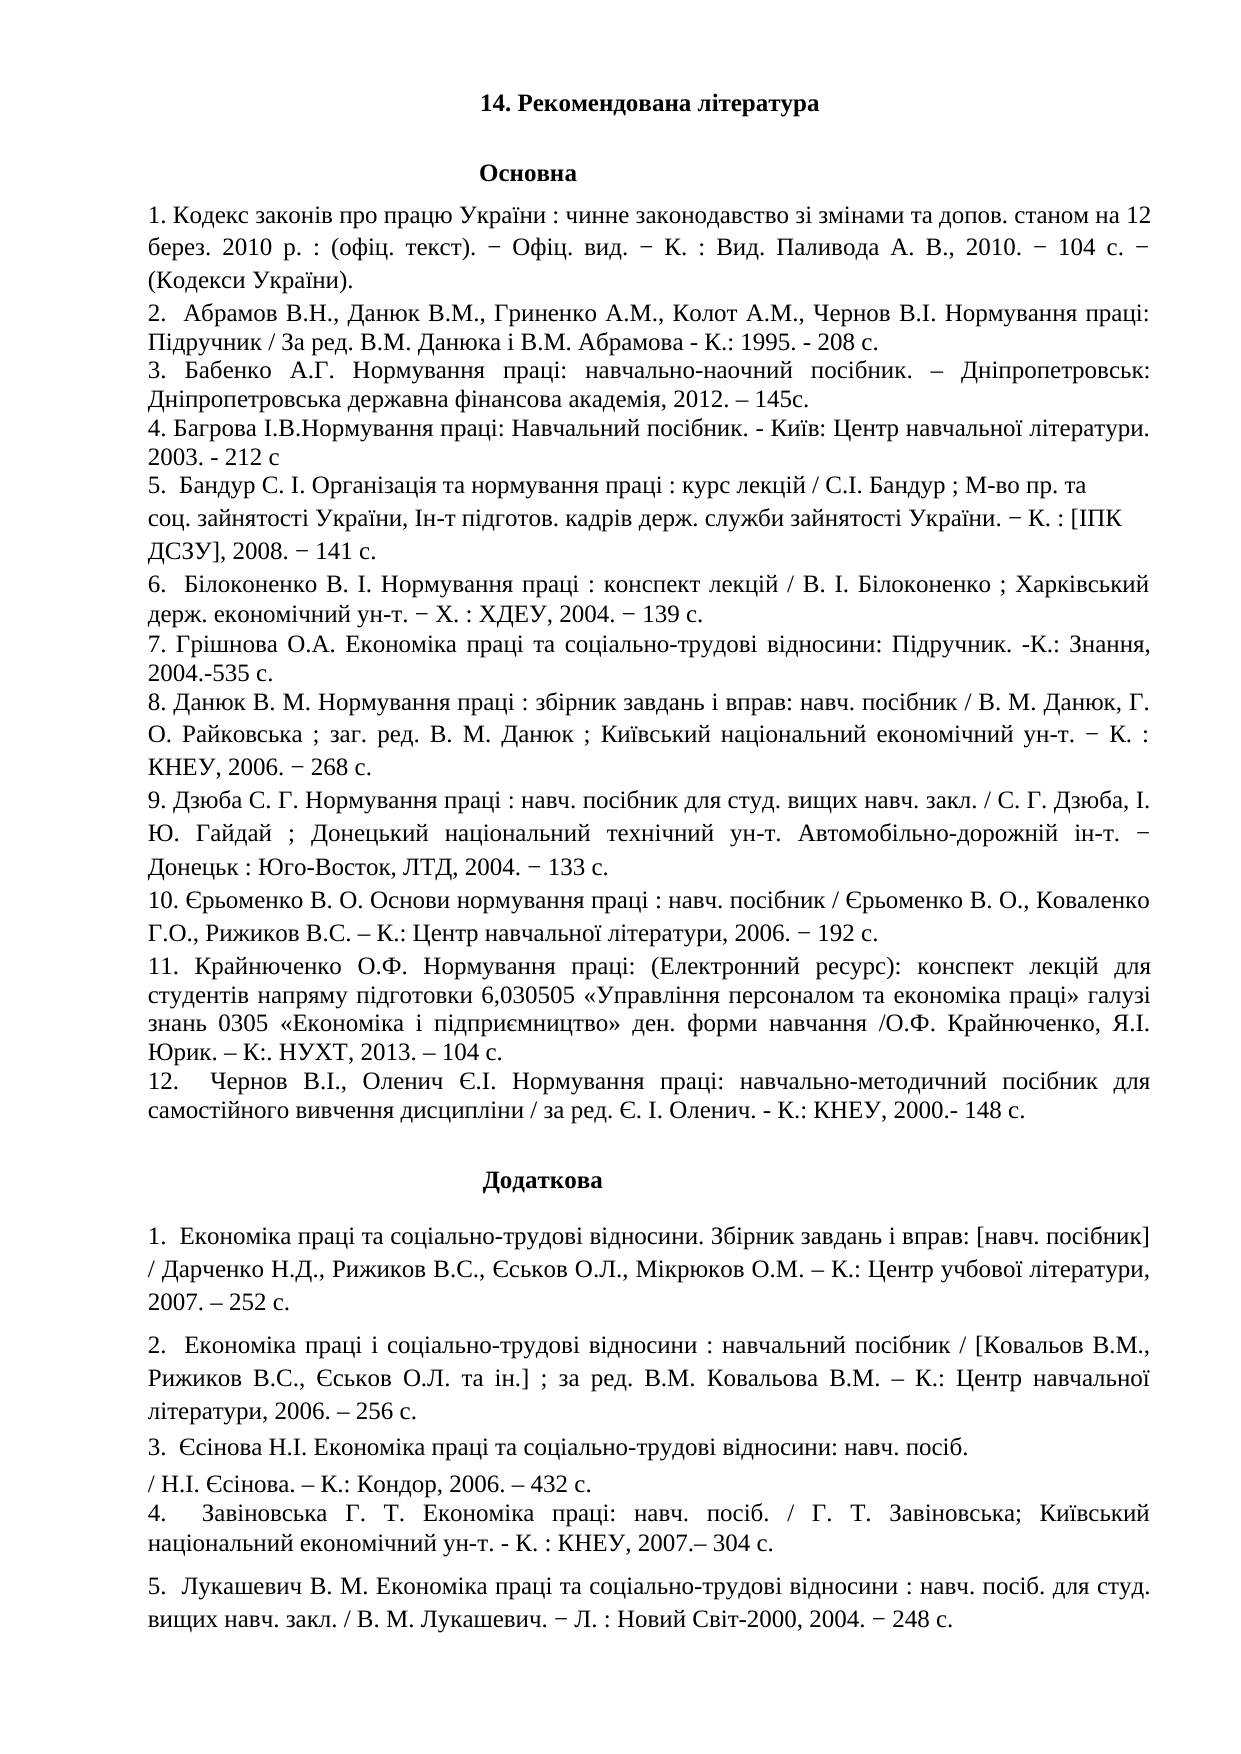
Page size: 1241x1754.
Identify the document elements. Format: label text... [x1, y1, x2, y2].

text 4. Багрова І.В.Нормування праці: Навчальний посібник. - Київ: Центр навчальної літератури. 2003. - 212 с [148, 413, 1152, 470]
text 8. Данюк В. М. Нормування праці : збірник завдань і вправ: навч. посібник / В. М. Данюк, Г. О. Райковська ; заг. ред. В. М. Данюк ; Київський національний економічний ун-т. − К. : КНЕУ, 2006. − 268 с. [148, 687, 1152, 781]
text 3. Єсінова Н.І. Економіка праці та соціально-трудові відносини: навч. посіб. [148, 1432, 1152, 1461]
text 12. Чернов В.І., Оленич Є.І. Нормування праці: навчально-методичний посібник для самостійного вивчення дисципліни / за ред. Є. І. Оленич. - К.: КНЕУ, 2000.- 148 с. [148, 1066, 1152, 1123]
text 2. Економіка праці і соціально-трудові відносини : навчальний посібник / [Ковальов В.М., Рижиков В.С., Єськов О.Л. та ін.] ; за ред. В.М. Ковальова В.М. – К.: Центр навчальної літератури, 2006. – 256 с. [148, 1330, 1152, 1424]
text 1. Економіка праці та соціально-трудові відносини. Збірник завдань і вправ: [навч. посібник] / Дарченко Н.Д., Рижиков В.С., Єськов О.Л., Мікрюков О.М. – К.: Центр учбової літератури, 2007. – 252 с. [148, 1221, 1152, 1316]
text Додаткова [148, 1165, 1152, 1193]
text 4. Завіновська Г. Т. Економіка праці: навч. посіб. / Г. Т. Завіновська; Київський національний економічний ун-т. - К. : КНЕУ, 2007.– 304 с. [148, 1498, 1152, 1556]
text 9. Дзюба С. Г. Нормування праці : навч. посібник для студ. вищих навч. закл. / С. Г. Дзюба, І. Ю. Гайдай ; Донецький національний технічний ун-т. Автомобільно-дорожній ін-т. − Донецьк : Юго-Восток, ЛТД, 2004. − 133 с. [148, 785, 1152, 881]
text 5. Лукашевич В. М. Економіка праці та соціально-трудові відносини : навч. посіб. для студ. вищих навч. закл. / В. М. Лукашевич. − Л. : Новий Світ-2000, 2004. − 248 с. [148, 1571, 1152, 1633]
text / Н.І. Єсінова. – К.: Кондор, 2006. – 432 с. [148, 1469, 1152, 1498]
text 14. Рекомендована література [148, 88, 1152, 117]
text 5. Бандур С. І. Організація та нормування праці : курс лекцій / С.І. Бандур ; М-во пр. та соц. зайнятості України, Ін-т підготов. кадрів держ. служби зайнятості України. − К. : [ІПК ДСЗУ], 2008. − 141 с. [148, 470, 1131, 565]
text 3. Бабенко А.Г. Нормування праці: навчально-наочний посібник. – Дніпропетровськ: Дніпропетровська державна фінансова академія, 2012. – 145с. [148, 355, 1152, 413]
text 11. Крайнюченко О.Ф. Нормування праці: (Електронний ресурс): конспект лекцій для студентів напряму підготовки 6,030505 «Управління персоналом та економіка праці» галузі знань 0305 «Економіка і підприємництво» ден. форми навчання /О.Ф. Крайнюченко, Я.І. Юрик. – К:. НУХТ, 2013. – 104 с. [148, 951, 1152, 1066]
text Основна [148, 158, 1152, 187]
text 7. Грішнова О.А. Економіка праці та соціально-трудові відносини: Підручник. -К.: Знання, 2004.-535 с. [148, 629, 1152, 687]
text 2. Абрамов В.Н., Данюк В.М., Гриненко А.М., Колот А.М., Чернов В.І. Нормування праці: Підручник / За ред. В.М. Данюка і В.М. Абрамова - К.: 1995. - 208 с. [148, 298, 1152, 355]
text 6. Білоконенко В. І. Нормування праці : конспект лекцій / В. І. Білоконенко ; Харківський держ. економічний ун-т. − Х. : ХДЕУ, 2004. − 139 с. [148, 569, 1152, 628]
text 1. Кодекс законів про працю України : чинне законодавство зі змінами та допов. станом на 12 берез. 2010 р. : (офіц. текст). − Офіц. вид. − К. : Вид. Паливода А. В., 2010. − 104 с. − (Кодекси України). [148, 200, 1152, 294]
text 10. Єрьоменко В. О. Основи нормування праці : навч. посібник / Єрьоменко В. О., Коваленко Г.О., Рижиков В.С. – К.: Центр навчальної літератури, 2006. − 192 с. [148, 886, 1152, 947]
